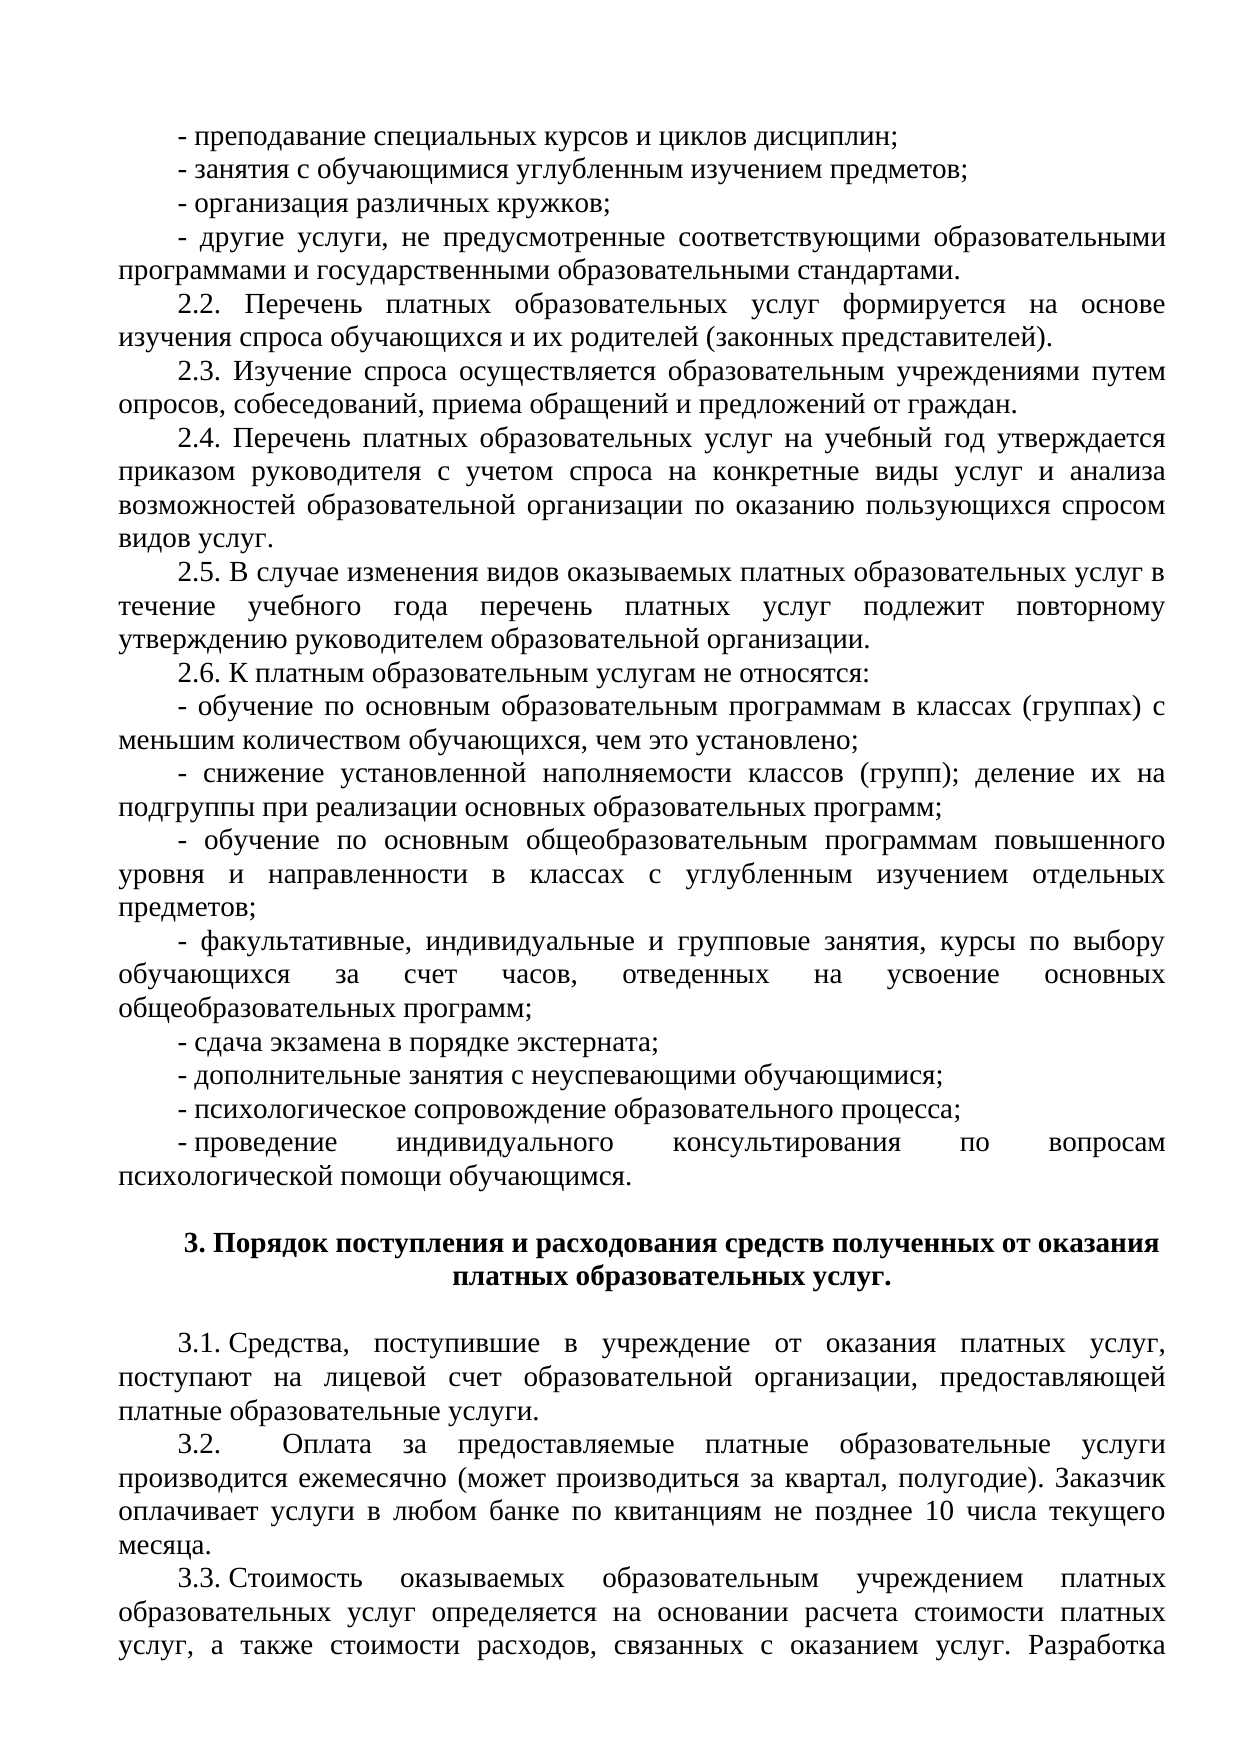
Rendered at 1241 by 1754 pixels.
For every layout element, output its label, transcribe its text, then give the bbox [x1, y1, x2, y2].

text 3.1. Средства, поступившие в учреждение от оказания платных услуг, поступают на лицевой счет образовательной организации, предоставляющей платные образовательные услуги. [118, 1326, 1166, 1426]
text - факультативные, индивидуальные и групповые занятия, курсы по выбору обучающихся за счет часов, отведенных на усвоение основных общеобразовательных программ; [118, 923, 1166, 1024]
text - дополнительные занятия с неуспевающими обучающимися; [118, 1057, 1166, 1091]
text - снижение установленной наполняемости классов (групп); деление их на подгруппы при реализации основных образовательных программ; [118, 755, 1166, 822]
text 3. Порядок поступления и расходования средств полученных от оказания [118, 1225, 1166, 1258]
text - организация различных кружков; [118, 185, 1166, 219]
text - обучение по основным общеобразовательным программам повышенного уровня и направленности в классах с углубленным изучением отдельных предметов; [118, 822, 1166, 923]
text - преподавание специальных курсов и циклов дисциплин; [118, 118, 1166, 152]
text 2.3. Изучение спроса осуществляется образовательным учреждениями путем опросов, собеседований, приема обращений и предложений от граждан. [118, 353, 1166, 420]
text - проведение индивидуального консультирования по вопросам психологической помощи обучающимся. [118, 1124, 1166, 1191]
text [118, 1560, 1166, 1661]
text 2.6. К платным образовательным услугам не относятся: [118, 655, 1166, 688]
text 2.4. Перечень платных образовательных услуг на учебный год утверждается приказом руководителя с учетом спроса на конкретные виды услуг и анализа возможностей образовательной организации по оказанию пользующихся спросом видов услуг. [118, 420, 1166, 554]
text - занятия с обучающимися углубленным изучением предметов; [118, 152, 1166, 185]
text платных образовательных услуг. [118, 1258, 1166, 1292]
text - другие услуги, не предусмотренные соответствующими образовательными программами и государственными образовательными стандартами. [118, 219, 1166, 286]
text 3.2. Оплата за предоставляемые платные образовательные услуги производится ежемесячно (может производиться за квартал, полугодие). Заказчик оплачивает услуги в любом банке по квитанциям не позднее 10 числа текущего месяца. [118, 1426, 1166, 1560]
text - обучение по основным образовательным программам в классах (группах) с меньшим количеством обучающихся, чем это установлено; [118, 688, 1166, 755]
text - сдача экзамена в порядке экстерната; [118, 1024, 1166, 1057]
text 2.5. В случае изменения видов оказываемых платных образовательных услуг в течение учебного года перечень платных услуг подлежит повторному утверждению руководителем образовательной организации. [118, 554, 1166, 655]
text 2.2. Перечень платных образовательных услуг формируется на основе изучения спроса обучающихся и их родителей (законных представителей). [118, 286, 1166, 353]
text - психологическое сопровождение образовательного процесса; [118, 1091, 1166, 1124]
